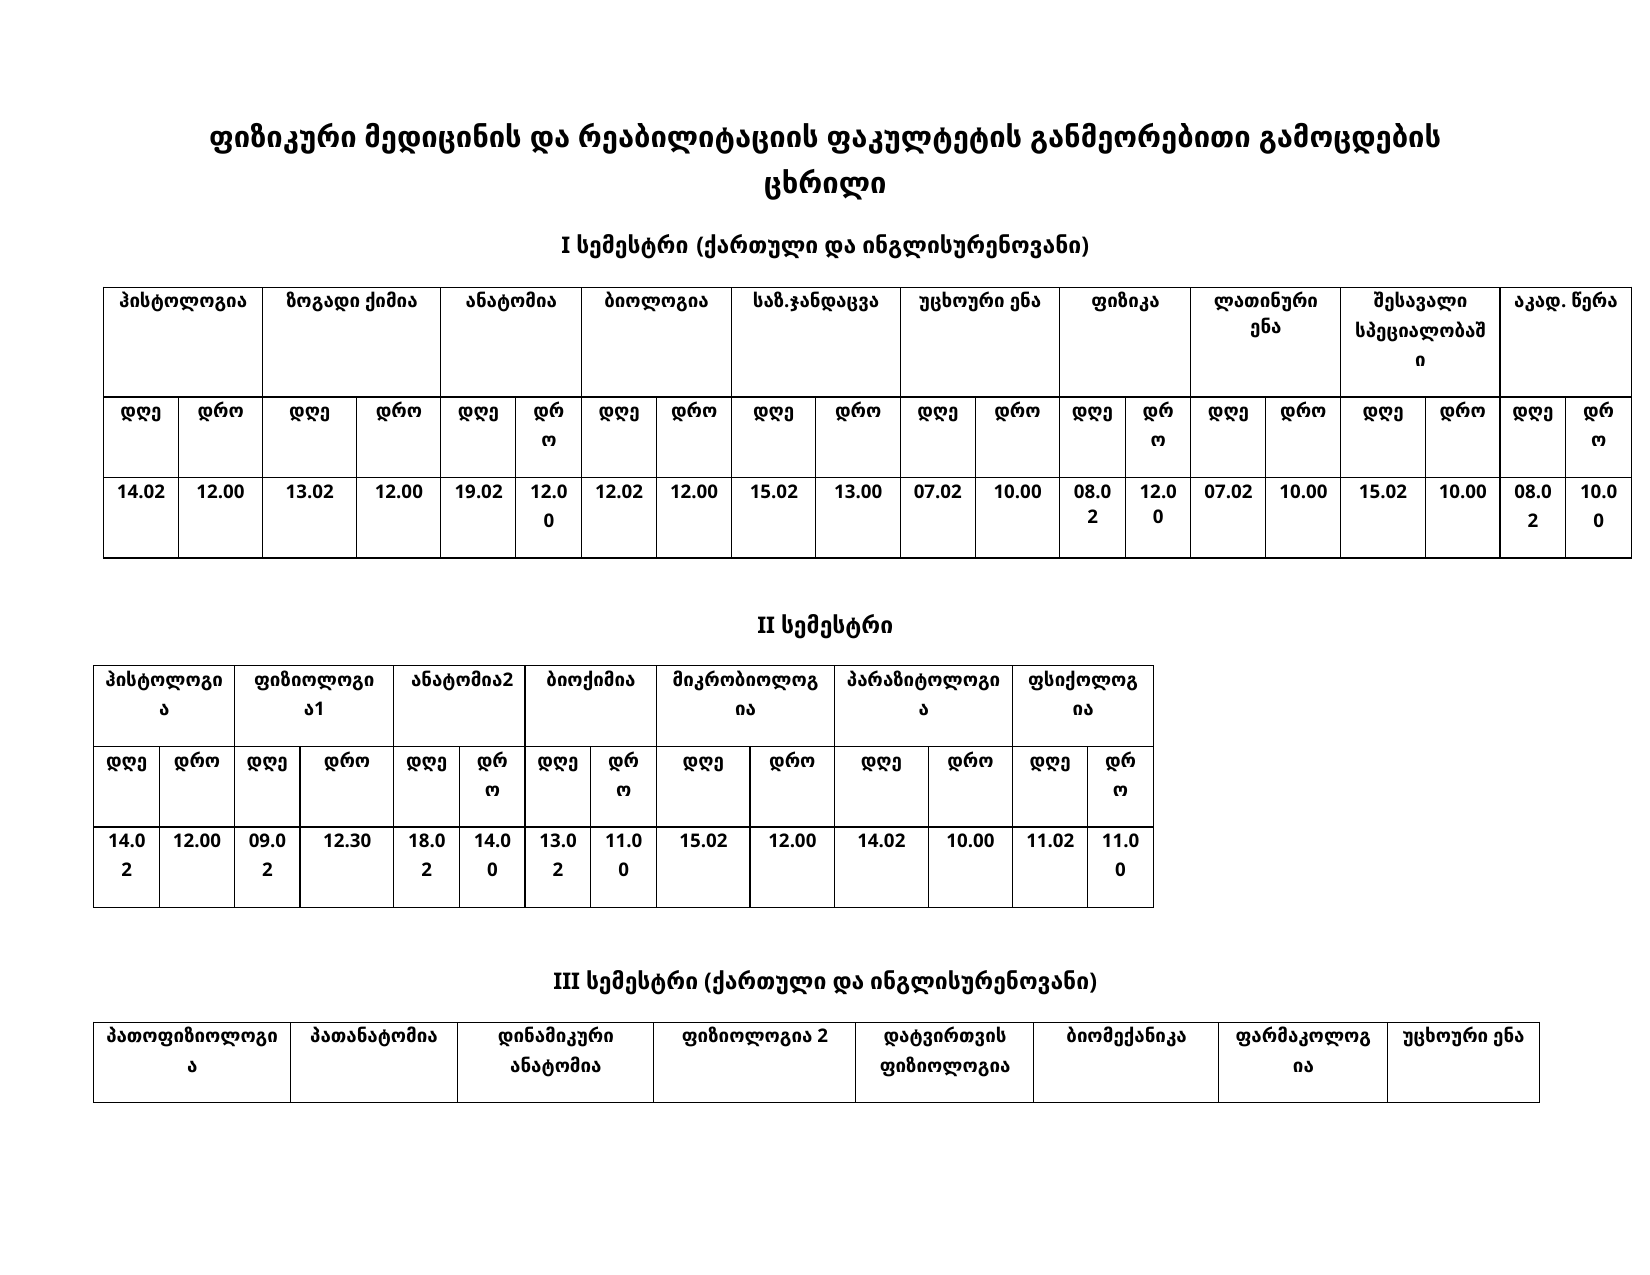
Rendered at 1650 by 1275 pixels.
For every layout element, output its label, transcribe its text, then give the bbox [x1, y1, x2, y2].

table_cell დღე [394, 747, 459, 826]
table_header ფარმაკოლოგია [1219, 1023, 1387, 1102]
table_cell 12.30 [301, 828, 393, 907]
text ფიზიკური მედიცინის და რეაბილიტაციის ფაკულტეტის განმეორებითი გამოცდების ცხრილი [150, 117, 1500, 202]
table_cell 12.00 [160, 828, 234, 907]
table_cell დღე [263, 398, 356, 477]
table_cell 19.02 [441, 478, 515, 557]
table_header ანატომია [441, 288, 581, 396]
table_cell 12.02 [582, 478, 656, 557]
table_cell 09.02 [235, 828, 299, 907]
table_header დინამიკური ანატომია [458, 1023, 653, 1102]
table_header საზ.ჯანდაცვა [732, 288, 900, 396]
table_cell დღე [526, 747, 590, 826]
table_header ფსიქოლოგია [1013, 666, 1153, 746]
table_cell დრო [929, 747, 1012, 826]
table_cell 10.00 [929, 828, 1012, 907]
table_header მიკრობიოლოგია [657, 666, 834, 746]
table_cell 13.00 [816, 478, 900, 557]
table_cell 07.02 [901, 478, 975, 557]
table_cell 18.02 [394, 828, 459, 907]
table_header ზოგადი ქიმია [263, 288, 440, 396]
table_cell დრო [1088, 747, 1153, 826]
table_header ფიზიოლოგია 2 [654, 1023, 855, 1102]
table_cell 14.02 [104, 478, 178, 557]
table_cell დრო [357, 398, 440, 477]
table_cell დღე [94, 747, 159, 826]
table_cell 12.00 [516, 478, 581, 557]
table_header პათანატომია [291, 1023, 457, 1102]
table_cell 15.02 [657, 828, 749, 907]
table_cell დრო [976, 398, 1059, 477]
table_cell დღე [104, 398, 178, 477]
table_cell 13.02 [526, 828, 590, 907]
table_header შესავალი სპეციალობაში [1341, 288, 1499, 396]
table_header ბიომექანიკა [1034, 1023, 1218, 1102]
table_cell 11.02 [1013, 828, 1087, 907]
table_header უცხოური ენა [901, 288, 1059, 396]
table_cell 14.02 [94, 828, 159, 907]
table_cell 08.02 [1060, 478, 1125, 557]
table_cell 14.00 [460, 828, 524, 907]
table_header ჰისტოლოგია [94, 666, 234, 746]
table_header ფიზიკა [1060, 288, 1190, 396]
table_cell დრო [1426, 398, 1499, 477]
table_cell დღე [1501, 398, 1565, 477]
table_header ლათინური ენა [1191, 288, 1340, 396]
table_cell დრო [816, 398, 900, 477]
table_cell დრო [1566, 398, 1631, 477]
table_cell 15.02 [732, 478, 815, 557]
table_cell 11.00 [1088, 828, 1153, 907]
table_cell 11.00 [591, 828, 656, 907]
table_header პათოფიზიოლოგია [94, 1023, 290, 1102]
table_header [856, 1023, 1033, 1102]
table_cell დრო [751, 747, 834, 826]
table_cell დღე [657, 747, 749, 826]
table_header ბიოქიმია [526, 666, 656, 746]
table_cell 10.00 [1426, 478, 1499, 557]
table_cell 10.00 [1566, 478, 1631, 557]
table_cell დრო [301, 747, 393, 826]
table_cell დრო [179, 398, 262, 477]
table_cell დრო [1266, 398, 1340, 477]
table_cell დღე [235, 747, 299, 826]
table_cell 12.00 [357, 478, 440, 557]
table_cell 10.00 [976, 478, 1059, 557]
table_cell დრო [657, 398, 731, 477]
table_cell დრო [160, 747, 234, 826]
table_cell დღე [1060, 398, 1125, 477]
table_header ფიზიოლოგია1 [235, 666, 393, 746]
table_header პარაზიტოლოგია [835, 666, 1012, 746]
table_cell 15.02 [1341, 478, 1425, 557]
table_cell 14.02 [835, 828, 928, 907]
text III სემესტრი (ქართული და ინგლისურენოვანი) [150, 965, 1500, 996]
table_cell 12.00 [179, 478, 262, 557]
table_cell 07.02 [1191, 478, 1265, 557]
table_cell დღე [1013, 747, 1087, 826]
table_cell 10.00 [1266, 478, 1340, 557]
text I სემესტრი (ქართული და ინგლისურენოვანი) [150, 229, 1500, 260]
table_header ანატომია2 [394, 666, 524, 746]
table_header ბიოლოგია [582, 288, 731, 396]
table_cell დღე [1341, 398, 1425, 477]
text II სემესტრი [150, 609, 1500, 640]
table_cell დღე [732, 398, 815, 477]
table_cell 13.02 [263, 478, 356, 557]
table_header ჰისტოლოგია [104, 288, 262, 396]
table_cell დრო [460, 747, 524, 826]
table_header აკად. წერა [1501, 288, 1631, 396]
table_cell დღე [441, 398, 515, 477]
table_cell დღე [582, 398, 656, 477]
table_cell 12.00 [751, 828, 834, 907]
table_cell დრო [1126, 398, 1190, 477]
table_cell 12.00 [657, 478, 731, 557]
table_cell 12.00 [1126, 478, 1190, 557]
table_header უცხოური ენა [1388, 1023, 1539, 1102]
table_cell დრო [591, 747, 656, 826]
table_cell დღე [835, 747, 928, 826]
table_cell დღე [1191, 398, 1265, 477]
table_cell დღე [901, 398, 975, 477]
table_cell დრო [516, 398, 581, 477]
table_cell 08.02 [1501, 478, 1565, 557]
